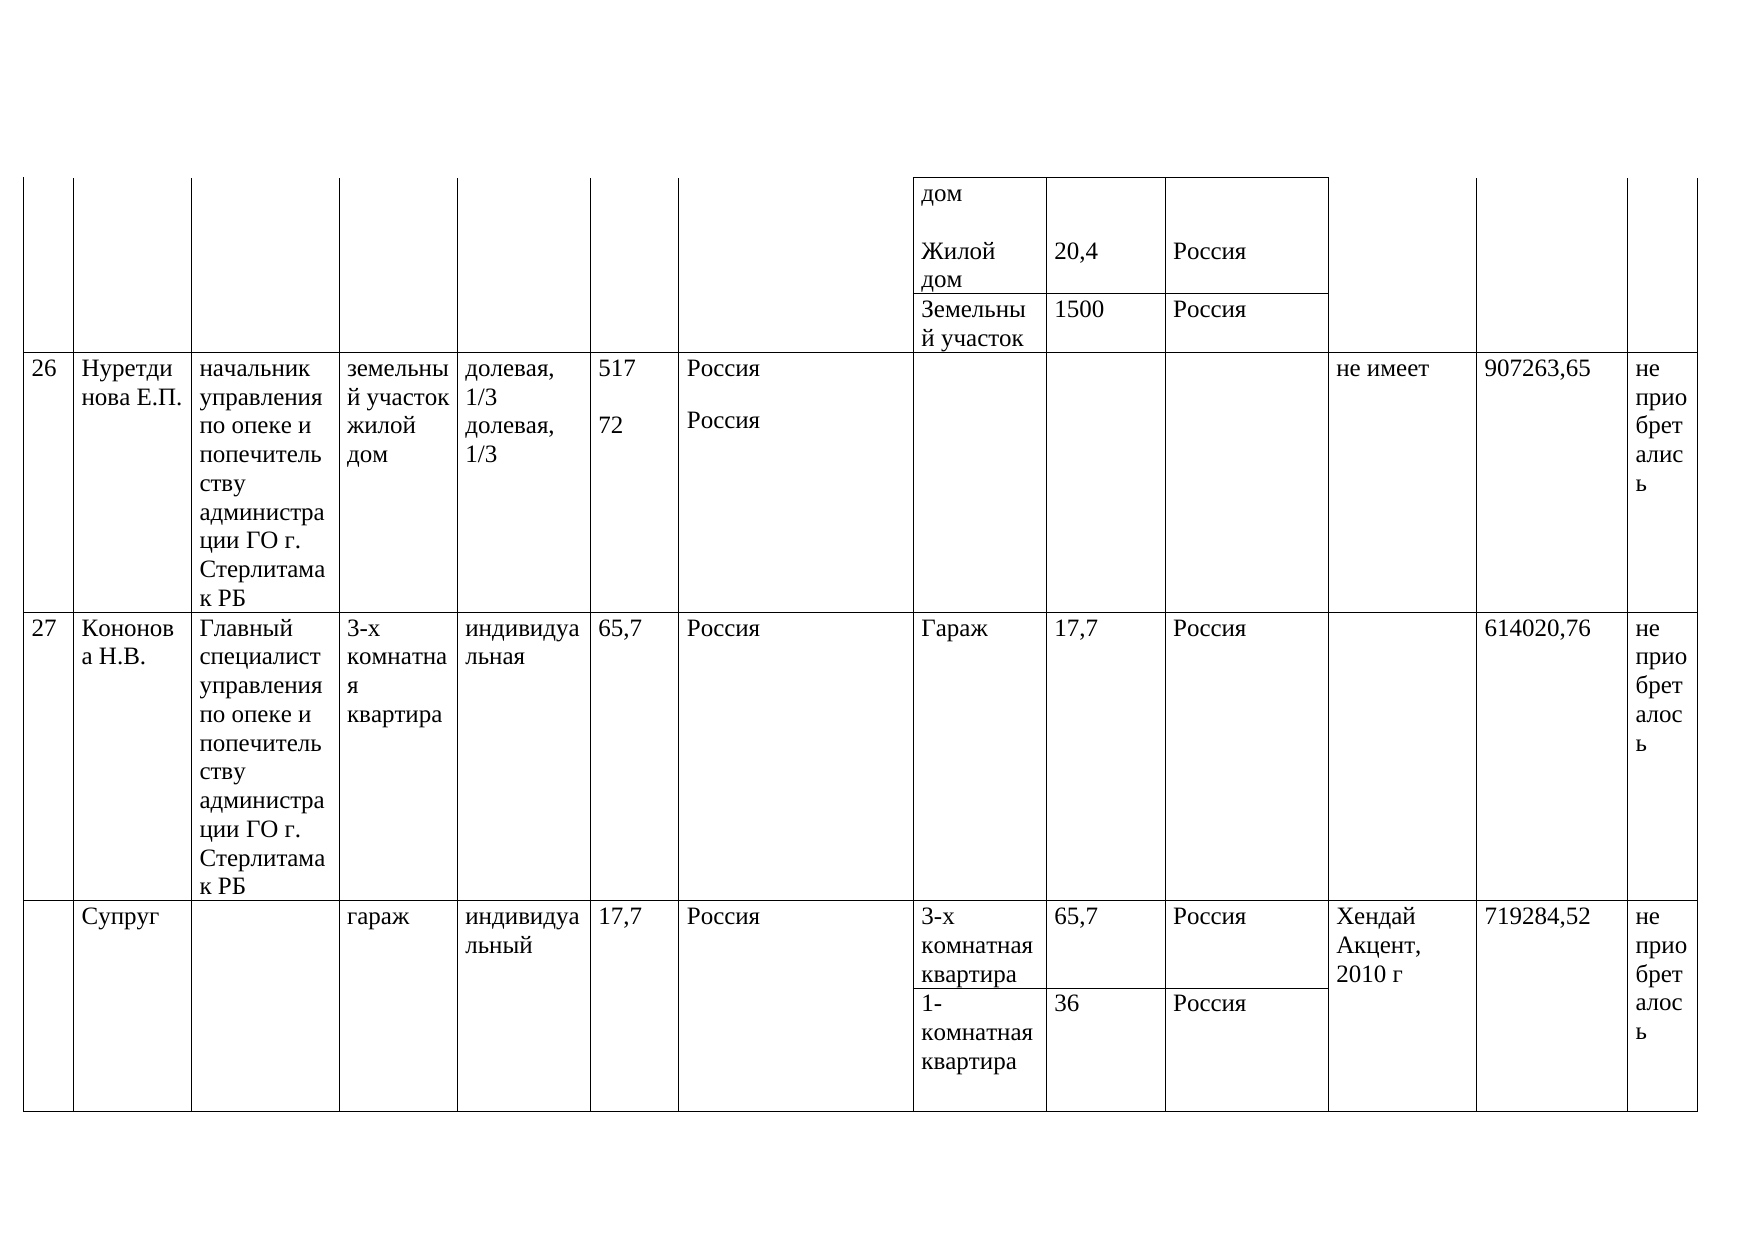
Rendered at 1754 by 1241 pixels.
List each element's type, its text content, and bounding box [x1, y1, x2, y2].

table_cell 65,7 [591, 613, 678, 900]
table_cell [1166, 353, 1328, 612]
table_cell 3-х комнатная квартира [340, 613, 457, 900]
table_cell Жилой дом Жилой дом [914, 178, 1046, 293]
table_cell индивидуальный [458, 901, 590, 1111]
table_cell Кононова Н.В. [74, 613, 191, 900]
table_cell 907263,65 [1477, 353, 1627, 612]
table_cell 517 72 [591, 353, 678, 612]
table_cell 65,7 [1047, 901, 1165, 987]
table_cell Главный специалист управления по опеке и попечительству администрации ГО г. Стерлитамак РБ [192, 613, 339, 900]
table_cell Россия Россия [1166, 178, 1328, 293]
table_cell гараж [340, 901, 457, 1111]
table_cell 27 [24, 613, 73, 900]
table_cell Гараж [914, 613, 1046, 900]
table_cell земельный участок жилой дом [340, 353, 457, 612]
table_cell 44,0 20,4 [1047, 178, 1165, 293]
table_cell Россия [1166, 294, 1328, 352]
table_cell [1047, 353, 1165, 612]
table_cell [1329, 613, 1476, 900]
table_cell не приобреталось [1628, 901, 1697, 1111]
table_cell индивидуальная [458, 613, 590, 900]
table_cell Россия Россия [679, 353, 913, 612]
table_cell Россия [679, 613, 913, 900]
table_cell Россия [1166, 613, 1328, 900]
table_cell начальник управления по опеке и попечительству администрации ГО г. Стерлитамак РБ [192, 353, 339, 612]
table_cell 1500 [1047, 294, 1165, 352]
table_cell долевая, 1/3 долевая, 1/3 [458, 353, 590, 612]
table_cell 17,7 [591, 901, 678, 1111]
table_cell Хендай Акцент, 2010 г [1329, 901, 1476, 1111]
table_cell [24, 901, 73, 1111]
table_cell Россия [679, 901, 913, 1111]
table_cell Супруг [74, 901, 191, 1111]
table_cell 614020,76 [1477, 613, 1627, 900]
table_cell 26 [24, 353, 73, 612]
table_cell не приобреталось [1628, 613, 1697, 900]
table_cell 1-комнатная квартира [914, 989, 1046, 1111]
table_cell 36 [1047, 989, 1165, 1111]
table_cell Нуретдинова Е.П. [74, 353, 191, 612]
table_cell 3-х комнатная квартира [914, 901, 1046, 987]
table_cell [192, 901, 339, 1111]
table_cell Россия [1166, 989, 1328, 1111]
table_cell 719284,52 [1477, 901, 1627, 1111]
table_cell [914, 353, 1046, 612]
table_cell 17,7 [1047, 613, 1165, 900]
table_cell Россия [1166, 901, 1328, 987]
table_cell не имеет [1329, 353, 1476, 612]
table_cell не приобретались [1628, 353, 1697, 612]
